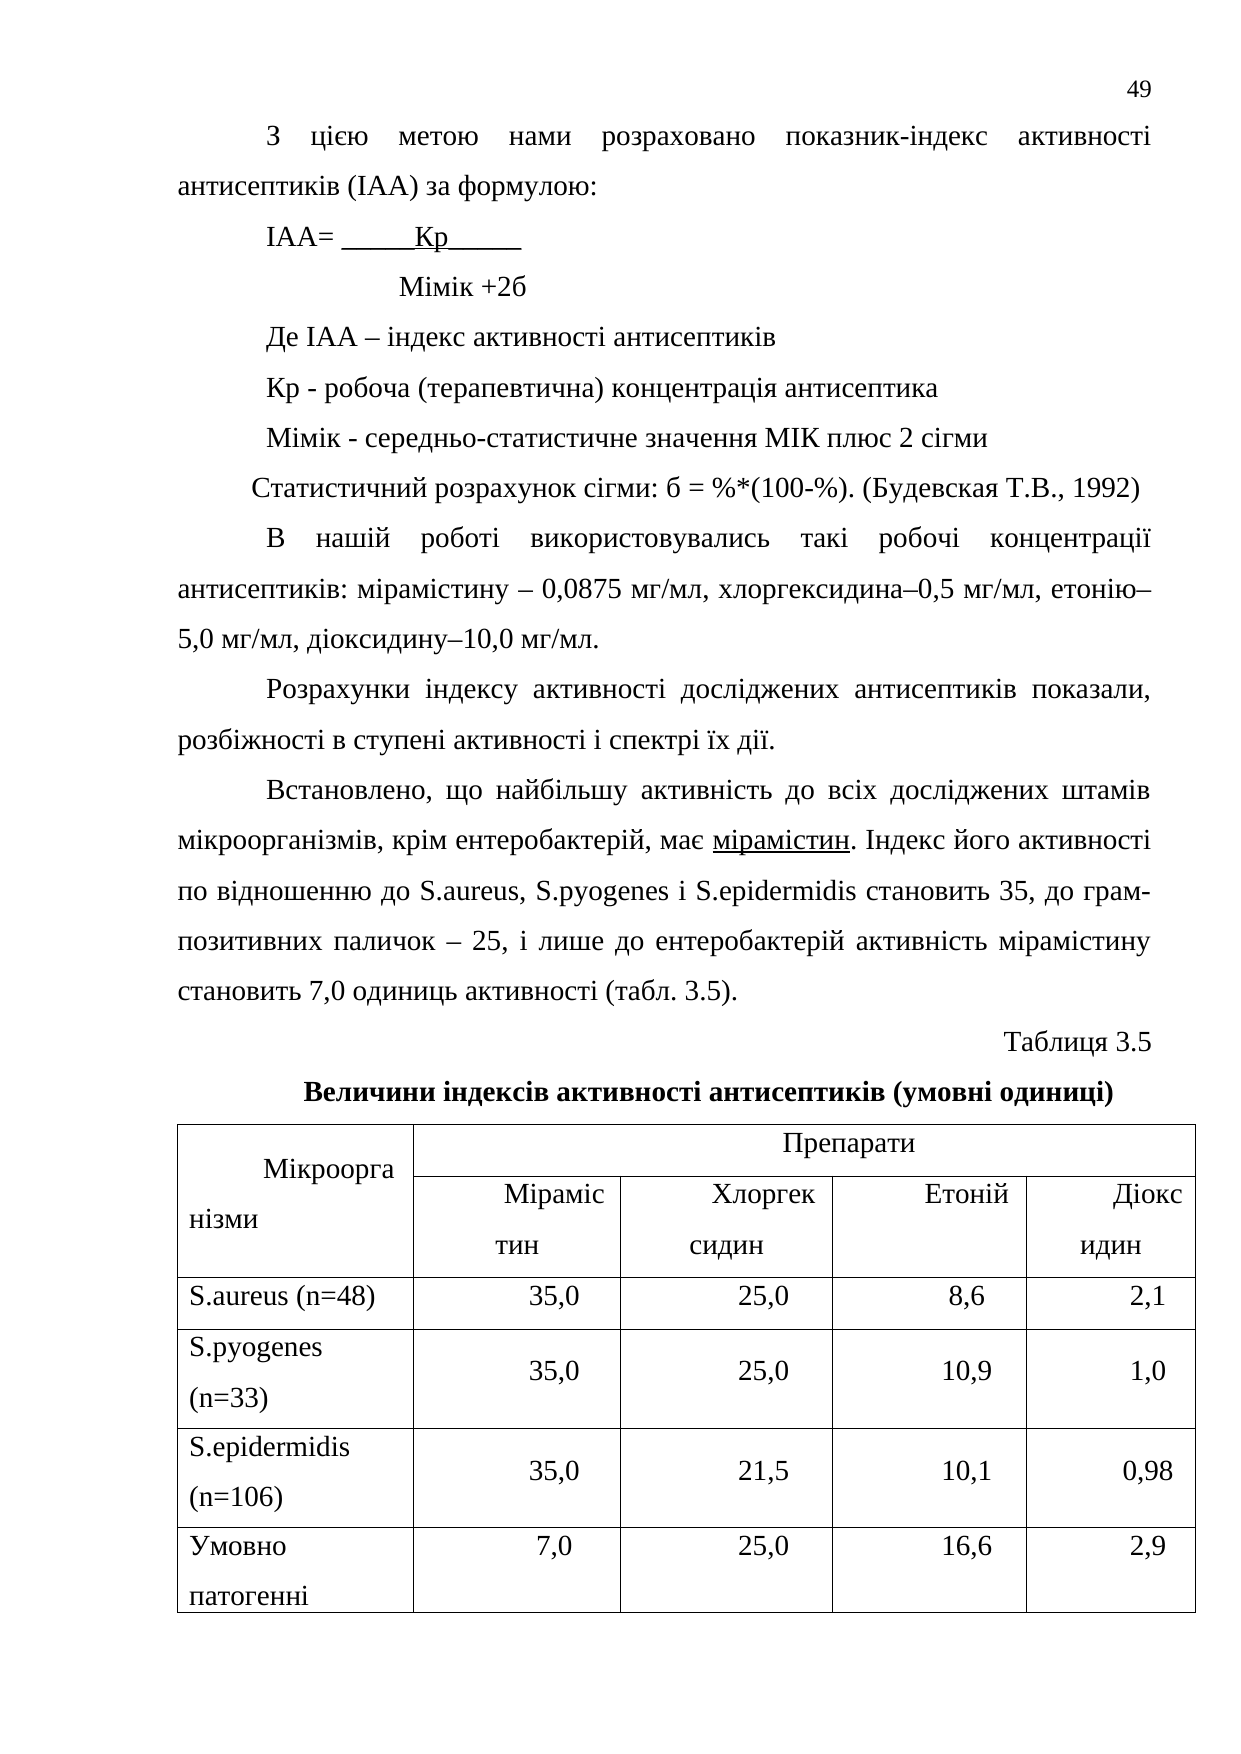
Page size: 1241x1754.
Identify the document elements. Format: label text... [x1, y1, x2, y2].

table_header Препарати [414, 1125, 1195, 1176]
table_cell 25,0 [621, 1278, 832, 1328]
table_cell Етоній [833, 1177, 1026, 1277]
table_cell S.pyogenes (n=33) [178, 1330, 413, 1428]
text ІАА= _____Кр_____ [177, 219, 1152, 252]
text Встановлено, що найбільшу активність до всіх досліджених штамів мікроорганізмів, крім ентеробактерій, має мірамістин. Індекс його активності по відношенню до S.aureus, S.pyogenes і S.epidermidis становить 35, до грам- позитивних паличок – 25, і лише до ентеробактерій активність мірамістину становить 7,0 одиниць активності (табл. 3.5). [177, 772, 1152, 1007]
table_cell 2,9 [1027, 1528, 1195, 1612]
table_cell 35,0 [414, 1429, 620, 1527]
table_cell 10,9 [833, 1330, 1026, 1428]
table_cell Діоксидин [1027, 1177, 1195, 1277]
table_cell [178, 1528, 413, 1612]
table_cell 25,0 [621, 1330, 832, 1428]
text Де ІАА – індекс активності антисептиків [177, 319, 1152, 353]
table_cell 21,5 [621, 1429, 832, 1527]
table_cell 35,0 [414, 1278, 620, 1328]
table_header Мікроорганізми [178, 1125, 413, 1277]
table_cell 16,6 [833, 1528, 1026, 1612]
text Мімік - середньо-статистичне значення МІК плюс 2 сігми [177, 420, 1152, 453]
text З цією метою нами розраховано показник-індекс активності антисептиків (ІАА) за формулою: [177, 118, 1152, 202]
subtitle Величини індексів активності антисептиків (умовні одиниці) [177, 1074, 1152, 1108]
table_cell 2,1 [1027, 1278, 1195, 1328]
table_cell 1,0 [1027, 1330, 1195, 1428]
table_cell S.aureus (n=48) [178, 1278, 413, 1328]
text В нашій роботі використовувались такі робочі концентрації антисептиків: мірамістину – 0,0875 мг/мл, хлоргексидина–0,5 мг/мл, етонію–5,0 мг/мл, діоксидину–10,0 мг/мл. [177, 521, 1152, 655]
table_cell S.epidermidis (n=106) [178, 1429, 413, 1527]
table_cell 8,6 [833, 1278, 1026, 1328]
table_cell Мірамістин [414, 1177, 620, 1277]
table_cell Хлоргексидин [621, 1177, 832, 1277]
text Розрахунки індексу активності досліджених антисептиків показали, розбіжності в ступені активності і спектрі їх дії. [177, 672, 1152, 755]
table_cell 25,0 [621, 1528, 832, 1612]
text Статистичний розрахунок сігми: б = %*(100-%). (Будевская Т.В., 1992) [177, 470, 1152, 504]
table_cell 10,1 [833, 1429, 1026, 1527]
table_cell 0,98 [1027, 1429, 1195, 1527]
table_cell 7,0 [414, 1528, 620, 1612]
table_cell 35,0 [414, 1330, 620, 1428]
text Кр - робоча (терапевтична) концентрація антисептика [177, 370, 1152, 403]
subtitle Мімік +2б [310, 269, 1152, 303]
subtitle Таблиця 3.5 [177, 1024, 1152, 1057]
